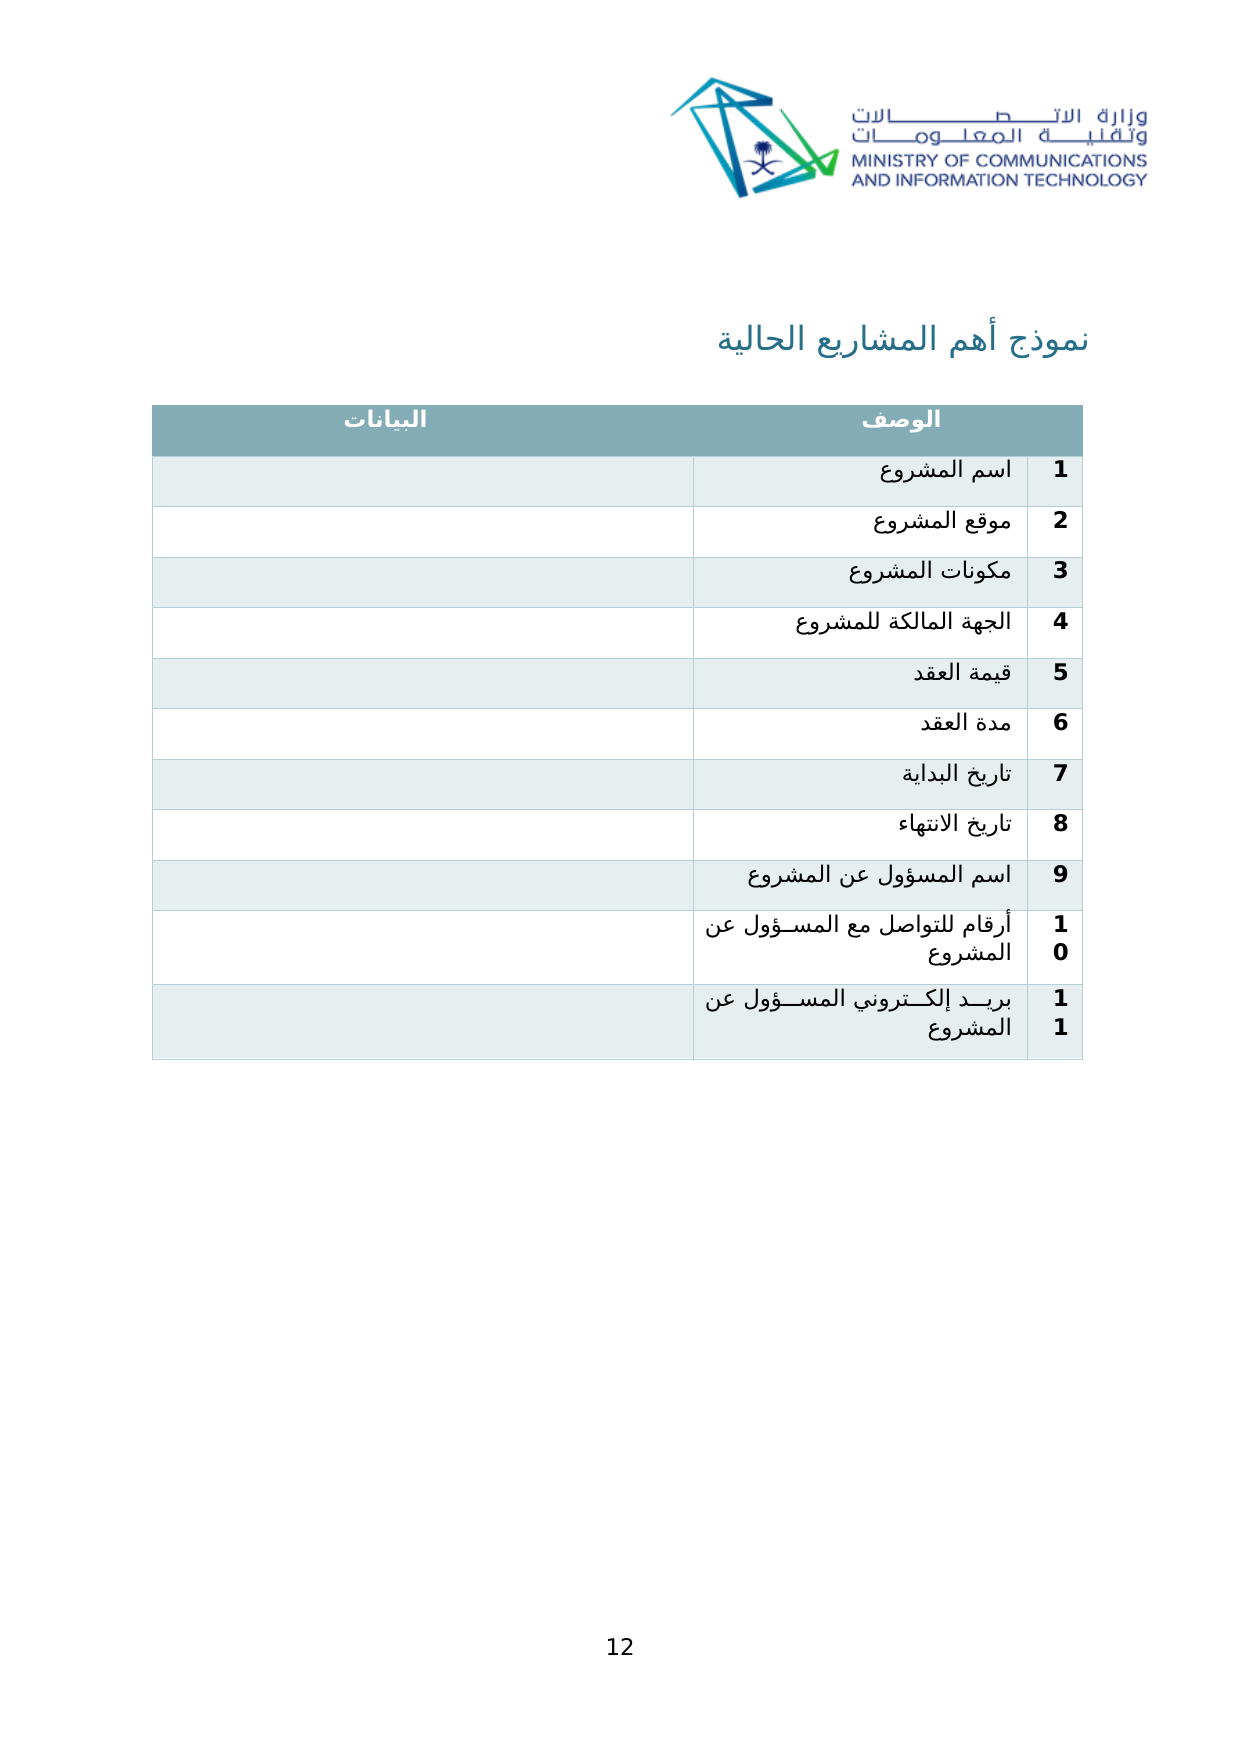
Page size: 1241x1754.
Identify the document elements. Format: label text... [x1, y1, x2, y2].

table_cell الجهة المالكة للمشروع [694, 608, 1027, 658]
table_cell [153, 861, 693, 910]
table_cell بريد إلكتروني المسؤول عن المشروع [694, 985, 1027, 1058]
table_cell أرقام للتواصل مع المسؤول عن المشروع [694, 911, 1027, 984]
table_header البيانات [153, 406, 693, 456]
table_cell 5 [1028, 659, 1082, 708]
table_cell 8 [1028, 810, 1082, 860]
table_cell [153, 558, 693, 607]
subtitle نموذج أهم المشاريع الحالية [150, 319, 1090, 358]
table_cell اسم المسؤول عن المشروع [694, 861, 1027, 910]
table_cell 7 [1028, 760, 1082, 809]
table_cell مدة العقد [694, 709, 1027, 759]
table_cell [153, 911, 693, 984]
table_cell [153, 985, 693, 1058]
table_cell 2 [1028, 507, 1082, 557]
table_cell [153, 810, 693, 860]
table_cell [153, 457, 693, 506]
table_cell [153, 507, 693, 557]
table_cell قيمة العقد [694, 659, 1027, 708]
table_cell تاريخ البداية [694, 760, 1027, 809]
picture [655, 75, 1166, 202]
table_cell 3 [1028, 558, 1082, 607]
table_cell [153, 659, 693, 708]
table_cell 9 [1028, 861, 1082, 910]
table_cell 10 [1028, 911, 1082, 984]
table_header الوصف [694, 406, 1027, 456]
table_header [1028, 406, 1082, 456]
table_cell 11 [1028, 985, 1082, 1058]
table_cell [153, 760, 693, 809]
table_cell 4 [1028, 608, 1082, 658]
table_cell موقع المشروع [694, 507, 1027, 557]
table_cell اسم المشروع [694, 457, 1027, 506]
table_cell 6 [1028, 709, 1082, 759]
table_cell مكونات المشروع [694, 558, 1027, 607]
table_cell [153, 608, 693, 658]
table_cell تاريخ الانتهاء [694, 810, 1027, 860]
table_cell [153, 709, 693, 759]
table_cell 1 [1028, 457, 1082, 506]
